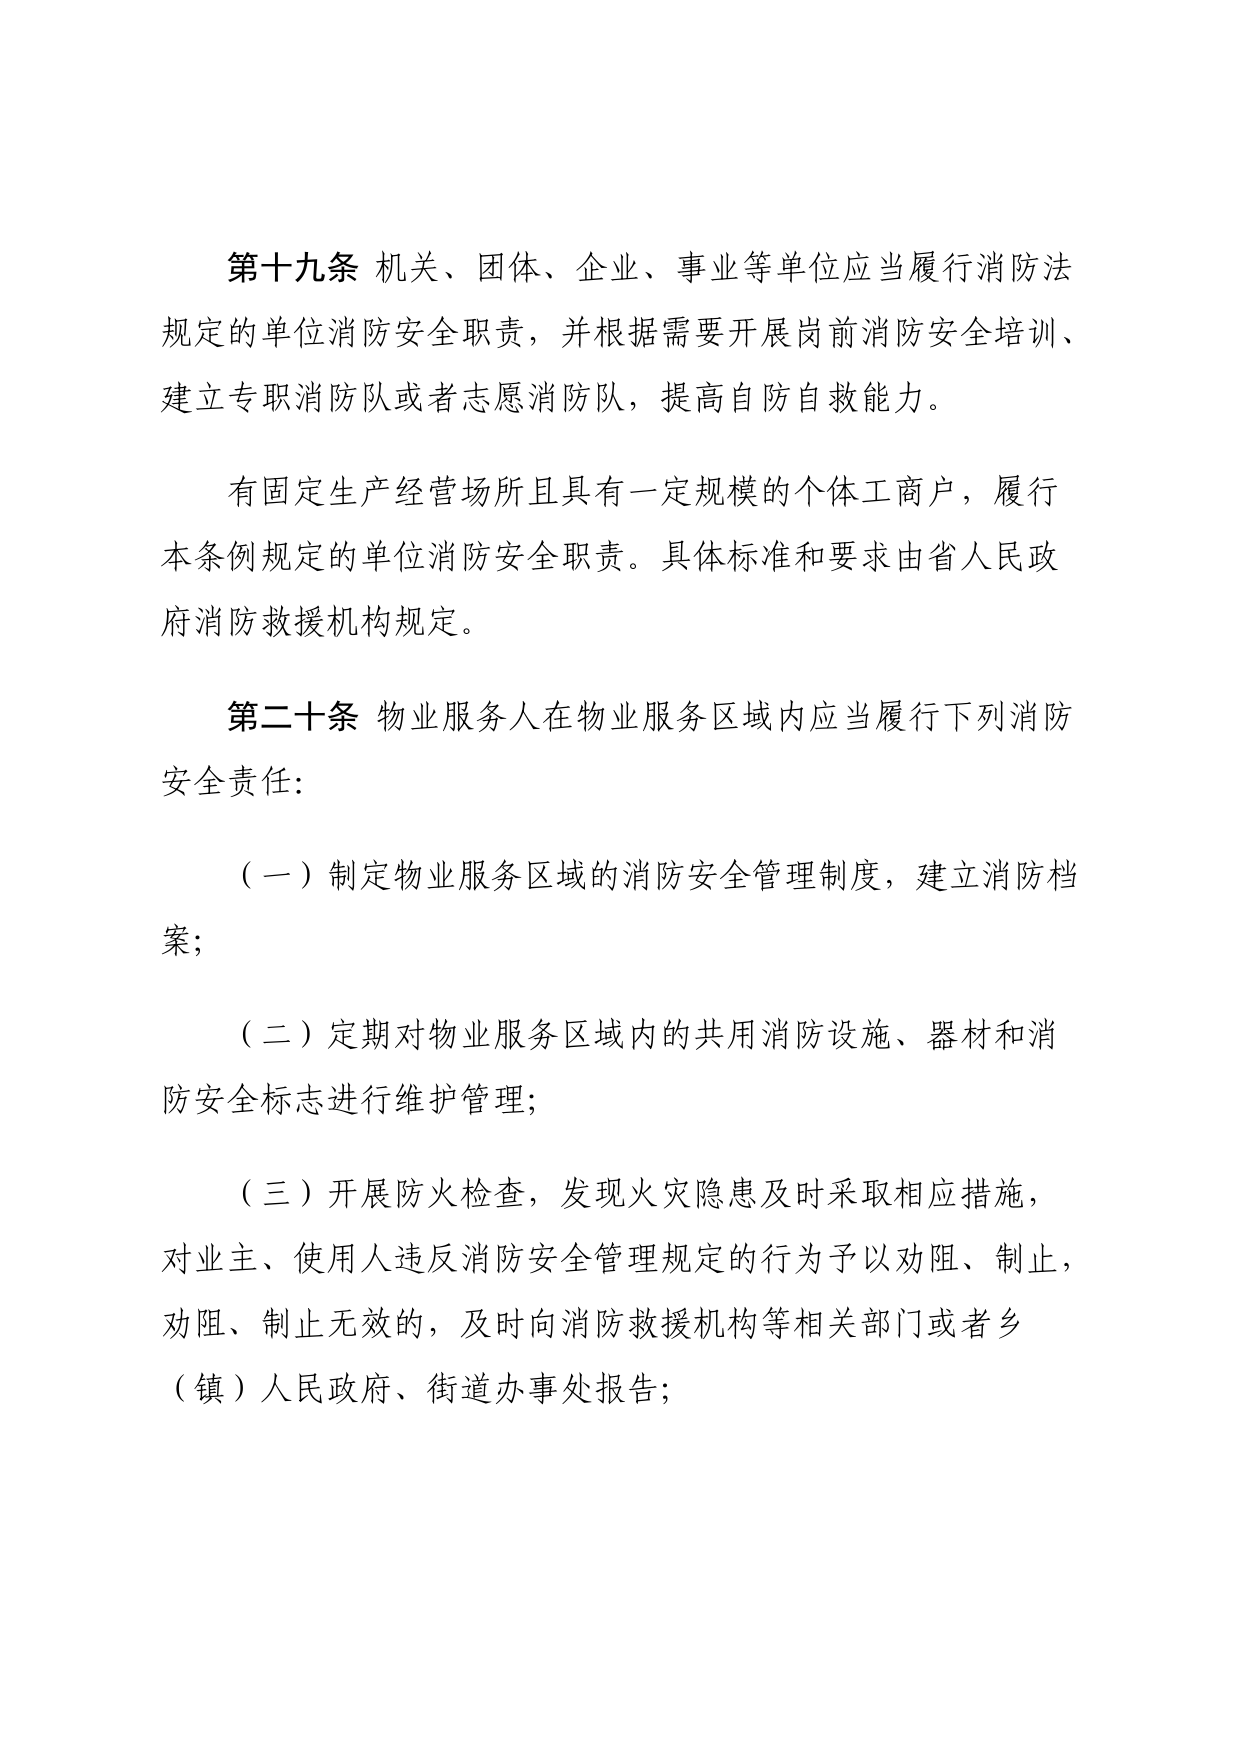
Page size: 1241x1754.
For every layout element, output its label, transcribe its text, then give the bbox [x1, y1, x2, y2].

text （三）开展防火检查，发现火灾隐患及时采取相应措施，对业主、使用人违反消防安全管理规定的行为予以劝阻、制止，劝阻、制止无效的，及时向消防救援机构等相关部门或者乡（镇）人民政府、街道办事处报告； [159, 1159, 1081, 1419]
text （二）定期对物业服务区域内的共用消防设施、器材和消防安全标志进行维护管理； [159, 999, 1081, 1129]
text 有固定生产经营场所且具有一定规模的个体工商户，履行本条例规定的单位消防安全职责。具体标准和要求由省人民政府消防救援机构规定。 [159, 457, 1081, 652]
text 第二十条 物业服务人在物业服务区域内应当履行下列消防安全责任： [159, 681, 1081, 811]
text （一）制定物业服务区域的消防安全管理制度，建立消防档案； [159, 840, 1081, 970]
text 第十九条 机关、团体、企业、事业等单位应当履行消防法规定的单位消防安全职责，并根据需要开展岗前消防安全培训、建立专职消防队或者志愿消防队，提高自防自救能力。 [159, 233, 1081, 428]
